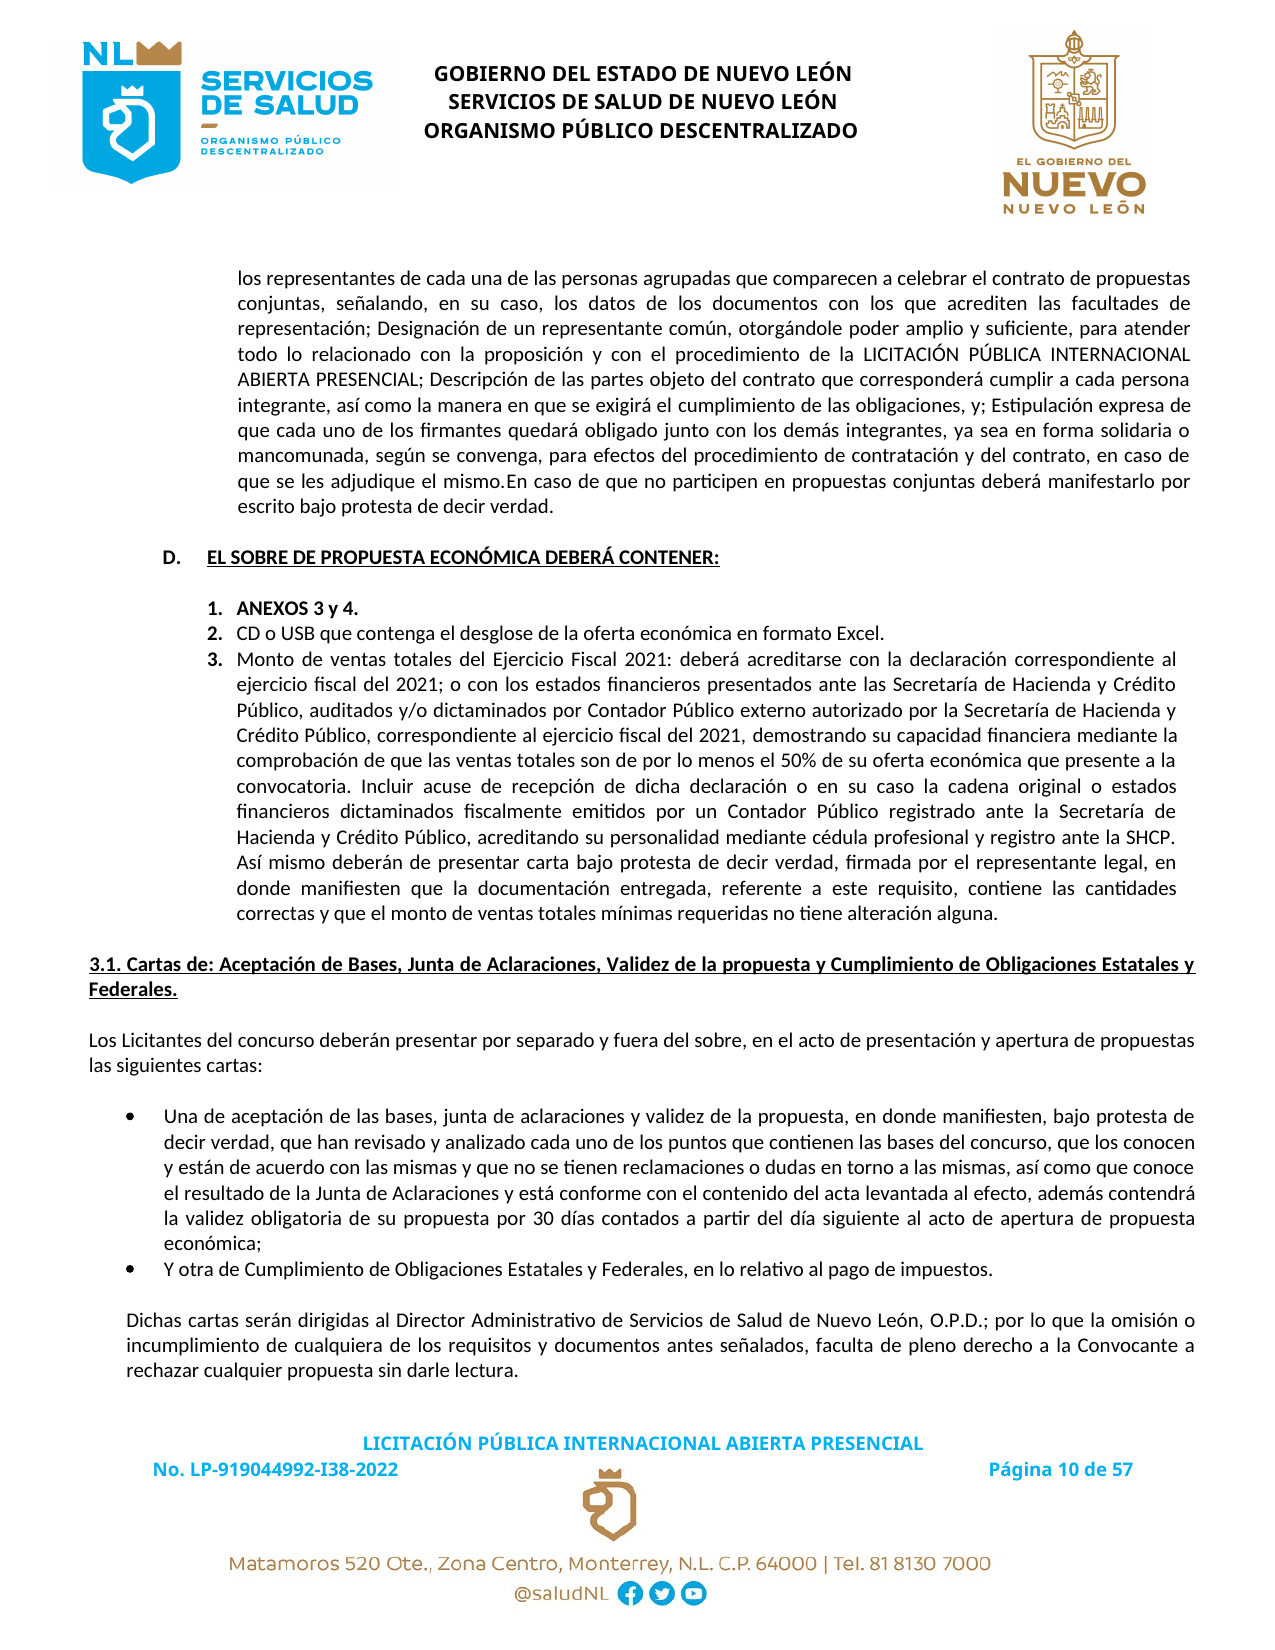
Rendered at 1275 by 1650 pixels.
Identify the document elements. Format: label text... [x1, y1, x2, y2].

list Monto de ventas totales del Ejercicio Fiscal 2021: deberá acreditarse con la declaración correspondiente al ejercicio fiscal del 2021; o con los estados financieros presentados ante las Secretaría de Hacienda y Crédito Público, auditados y/o dictaminados por Contador Público externo autorizado por la Secretaría de Hacienda y Crédito Público, correspondiente al ejercicio fiscal del 2021, demostrando su capacidad financiera mediante la comprobación de que las ventas totales son de por lo menos el 50% de su oferta económica que presente a la convocatoria. Incluir acuse de recepción de dicha declaración o en su caso la cadena original o estados financieros dictaminados fiscalmente emitidos por un Contador Público registrado ante la Secretaría de Hacienda y Crédito Público, acreditando su personalidad mediante cédula profesional y registro ante la SHCP. Así mismo deberán de presentar carta bajo protesta de decir verdad, firmada por el representante legal, en donde manifiesten que la documentación entregada, referente a este requisito, contiene las cantidades correctas y que el monto de ventas totales mínimas requeridas no tiene alteración alguna. [207, 646, 1178, 926]
text Los Licitantes del concurso deberán presentar por separado y fuera del sobre, en el acto de presentación y apertura de propuestas las siguientes cartas: [89, 1027, 1197, 1078]
picture [991, 25, 1152, 226]
picture [0, 1451, 1241, 1621]
list Y otra de Cumplimiento de Obligaciones Estatales y Federales, en lo relativo al pago de impuestos. [126, 1256, 1197, 1281]
list CD o USB que contenga el desglose de la oferta económica en formato Excel. [207, 621, 1178, 646]
list Dichas cartas serán dirigidas al Director Administrativo de Servicios de Salud de Nuevo León, O.P.D.; por lo que la omisión o incumplimiento de cualquiera de los requisitos y documentos antes señalados, faculta de pleno derecho a a rechazar cualquier propuesta sin darle lectura. [126, 1307, 1197, 1383]
picture [49, 38, 399, 189]
text 3.1. Cartas de: Aceptación de Bases, Junta de Aclaraciones, Validez de la propuesta y Cumplimiento de Obligaciones Estatales y Federales. [89, 951, 1197, 1002]
list ANEXOS 3 y 4. [207, 595, 1178, 621]
list Una de aceptación de las bases, junta de aclaraciones y validez de la propuesta, en donde manifiesten, bajo protesta de decir verdad, que han revisado y analizado cada uno de los puntos que contienen las bases del concurso, que los conocen y están de acuerdo con las mismas y que no se tienen reclamaciones o dudas en torno a las mismas, así como que conoce el resultado de la Junta de Aclaraciones y está conforme con el contenido del acta levantada al efecto, además contendrá la validez obligatoria de su propuesta por 30 días contados a partir del día siguiente al acto de apertura de propuesta económica; [126, 1103, 1197, 1256]
list EL SOBRE DE PROPUESTA ECONÓMICA DEBERÁ CONTENER: [162, 544, 1178, 570]
